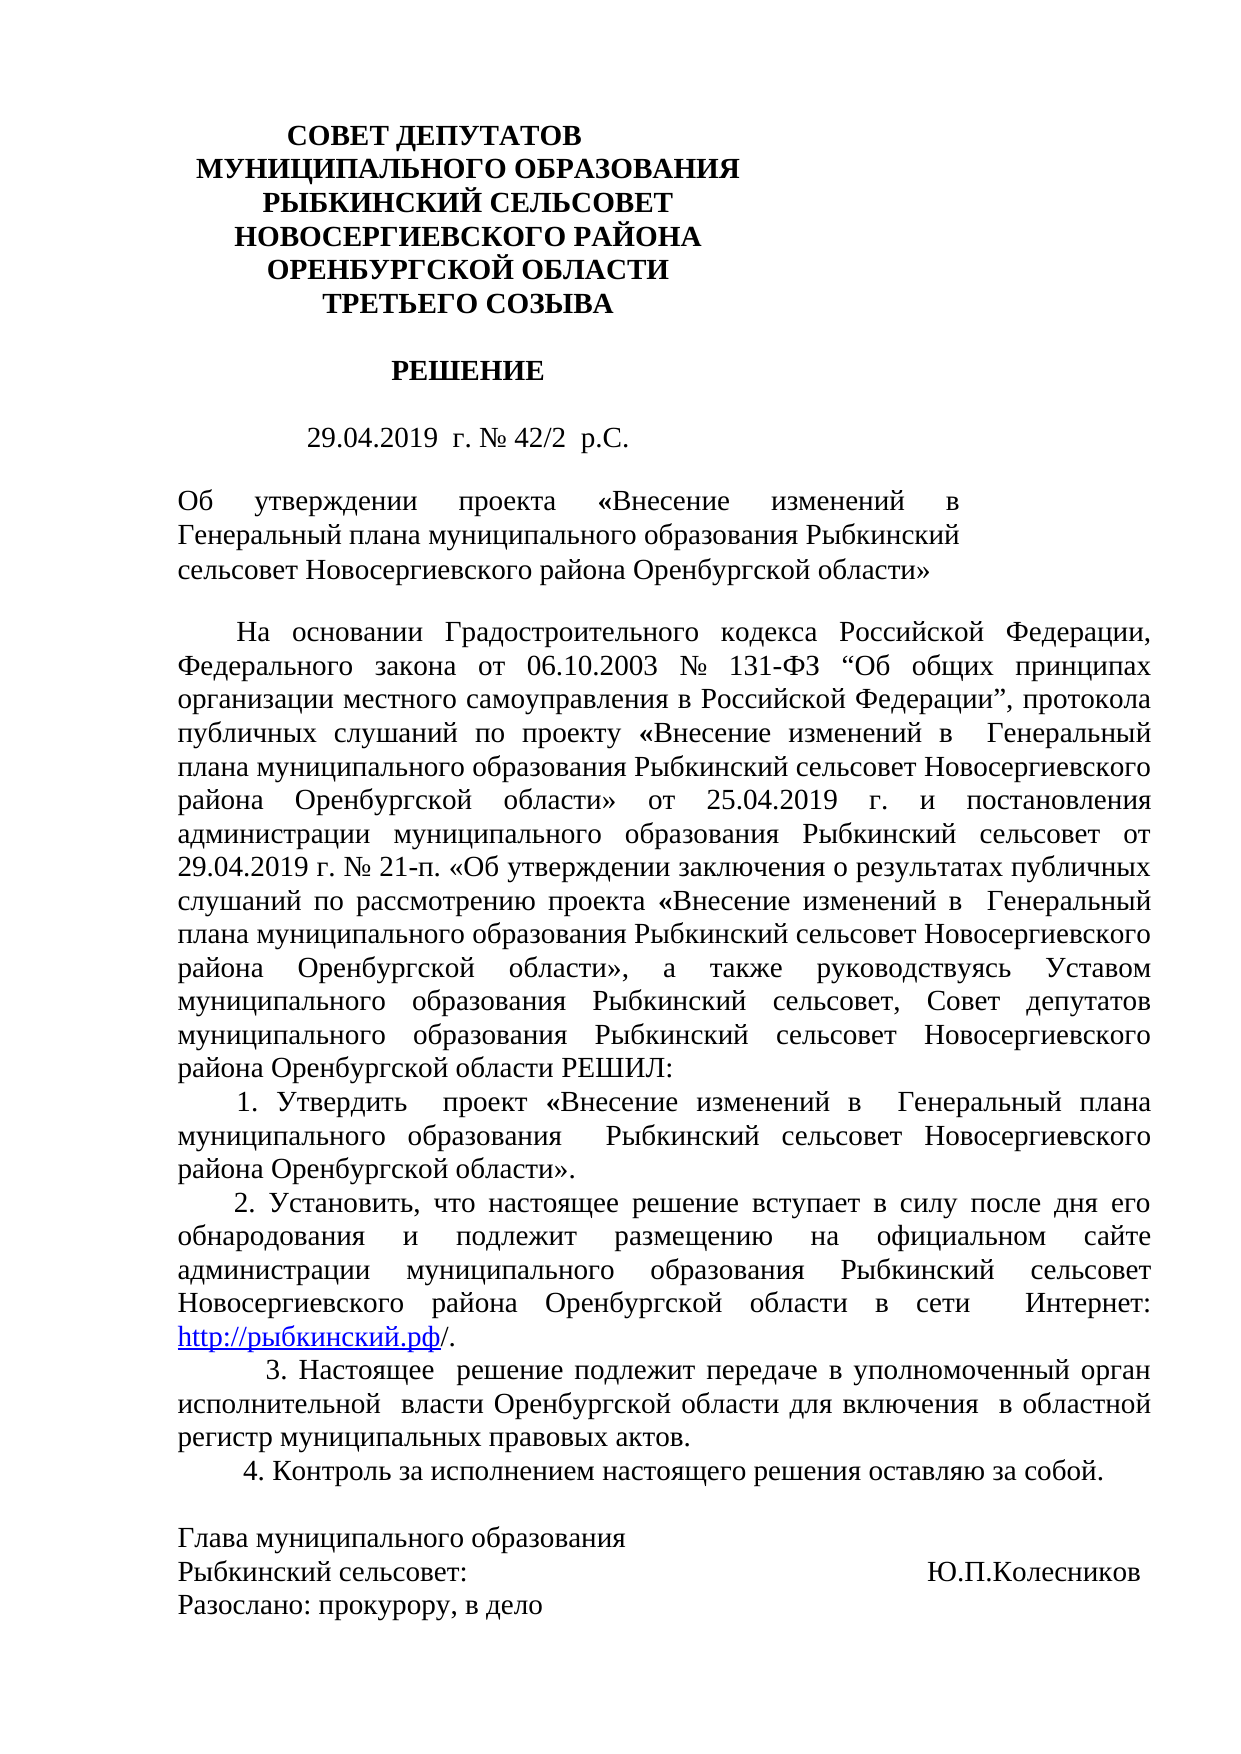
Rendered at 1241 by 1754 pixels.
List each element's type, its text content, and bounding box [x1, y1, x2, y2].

text СОВЕТ ДЕПУТАТОВ [177, 118, 1155, 152]
text 1. Утвердить проект «Внесение изменений в Генеральный плана муниципального образования Рыбкинский сельсовет Новосергиевского района Оренбургской области». [177, 1084, 1152, 1185]
text ОРЕНБУРГСКОЙ ОБЛАСТИ [177, 252, 758, 286]
text Рыбкинский сельсовет: Ю.П.Колесников [177, 1554, 1152, 1587]
text Об утверждении проекта «Внесение изменений в Генеральный плана муниципального образования Рыбкинский сельсовет Новосергиевского района Оренбургской области» [177, 483, 960, 585]
text МУНИЦИПАЛЬНОГО ОБРАЗОВАНИЯ [177, 152, 758, 185]
text НОВОСЕРГИЕВСКОГО РАЙОНА [177, 219, 758, 252]
text РЕШЕНИЕ [177, 353, 758, 386]
text 29.04.2019 г. № 42/2 р.С. [177, 420, 758, 453]
text На основании Градостроительного кодекса Российской Федерации, Федерального закона от 06.10.2003 № 131-ФЗ “Об общих принципах организации местного самоуправления в Российской Федерации”, протокола публичных слушаний по проекту «Внесение изменений в Генеральный плана муниципального образования Рыбкинский сельсовет Новосергиевского района Оренбургской области» от 25.04.2019 г. и постановления администрации муниципального образования Рыбкинский сельсовет от 29.04.2019 г. № 21-п. «Об утверждении заключения о результатах публичных слушаний по рассмотрению проекта «Внесение изменений в Генеральный плана муниципального образования Рыбкинский сельсовет Новосергиевского района Оренбургской области», а также руководствуясь Уставом муниципального образования Рыбкинский сельсовет, Совет депутатов муниципального образования Рыбкинский сельсовет Новосергиевского района Оренбургской области РЕШИЛ: [177, 614, 1152, 1084]
text 3. Настоящее решение подлежит передаче в уполномоченный орган исполнительной власти Оренбургской области для включения в областной регистр муниципальных правовых актов. [177, 1352, 1152, 1453]
text Разослано: прокурору, в дело [177, 1587, 1152, 1621]
text 4. Контроль за исполнением настоящего решения оставляю за собой. [177, 1453, 1152, 1487]
text РЫБКИНСКИЙ СЕЛЬСОВЕТ [177, 185, 758, 219]
text 2. Установить, что настоящее решение вступает в силу после дня его обнародования и подлежит размещению на официальном сайте администрации муниципального образования Рыбкинский сельсовет Новосергиевского района Оренбургской области в сети Интернет: http://рыбкинский.рф/. [177, 1185, 1152, 1352]
text Глава муниципального образования [177, 1520, 1152, 1554]
text ТРЕТЬЕГО СОЗЫВА [177, 286, 758, 319]
